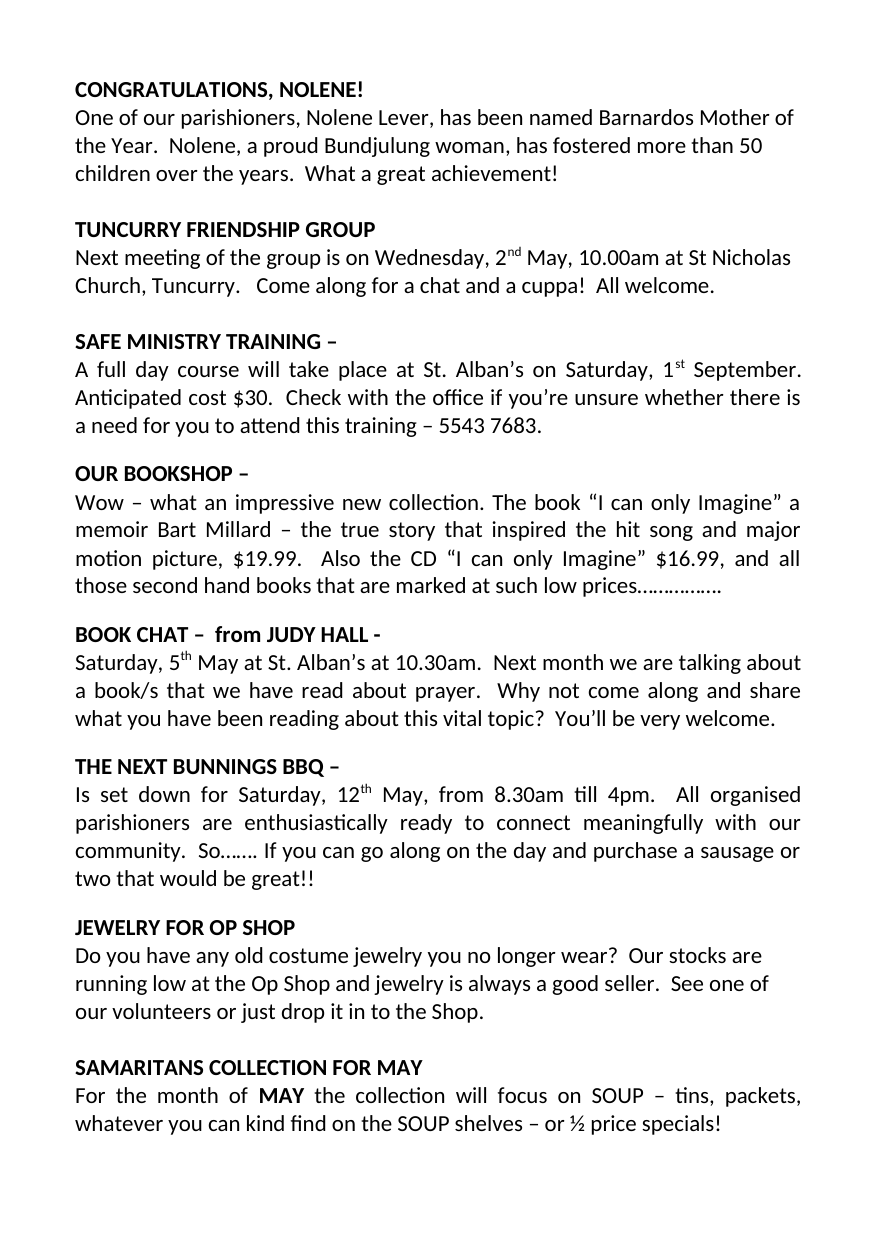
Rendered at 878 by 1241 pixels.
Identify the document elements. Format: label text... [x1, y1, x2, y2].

text SAMARITANS COLLECTION FOR MAY [75, 1053, 802, 1081]
text Do you have any old costume jewelry you no longer wear? Our stocks are running low at the Op Shop and jewelry is always a good seller. See one of our volunteers or just drop it in to the Shop. [75, 941, 802, 1025]
text OUR BOOKSHOP – [75, 459, 802, 488]
text A full day course will take place at St. Alban’s on Saturday, 1st September. Anticipated cost $30. Check with the office if you’re unsure whether there is a need for you to attend this training – 5543 7683. [75, 355, 802, 439]
text JEWELRY FOR OP SHOP [75, 913, 802, 941]
text TUNCURRY FRIENDSHIP GROUP [75, 215, 802, 243]
text SAFE MINISTRY TRAINING – [75, 327, 802, 355]
text One of our parishioners, Nolene Lever, has been named Barnardos Mother of the Year. Nolene, a proud Bundjulung woman, has fostered more than 50 children over the years. What a great achievement! [75, 103, 802, 187]
text THE NEXT BUNNINGS BBQ – [75, 752, 802, 780]
text Wow – what an impressive new collection. The book “I can only Imagine” a memoir Bart Millard – the true story that inspired the hit song and major motion picture, $19.99. Also the CD “I can only Imagine” $16.99, and all those second hand books that are marked at such low prices……………. [75, 488, 802, 600]
text For the month of MAY the collection will focus on SOUP – tins, packets, whatever you can kind find on the SOUP shelves – or ½ price specials! [75, 1081, 802, 1137]
text Next meeting of the group is on Wednesday, 2nd May, 10.00am at St Nicholas Church, Tuncurry. Come along for a chat and a cuppa! All welcome. [75, 243, 802, 299]
text CONGRATULATIONS, NOLENE! [75, 75, 802, 103]
text Is set down for Saturday, 12th May, from 8.30am till 4pm. All organised parishioners are enthusiastically ready to connect meaningfully with our community. So……. If you can go along on the day and purchase a sausage or two that would be great!! [75, 780, 802, 892]
text BOOK CHAT – from JUDY HALL - [75, 620, 802, 648]
text Saturday, 5th May at St. Alban’s at 10.30am. Next month we are talking about a book/s that we have read about prayer. Why not come along and share what you have been reading about this vital topic? You’ll be very welcome. [75, 648, 802, 732]
